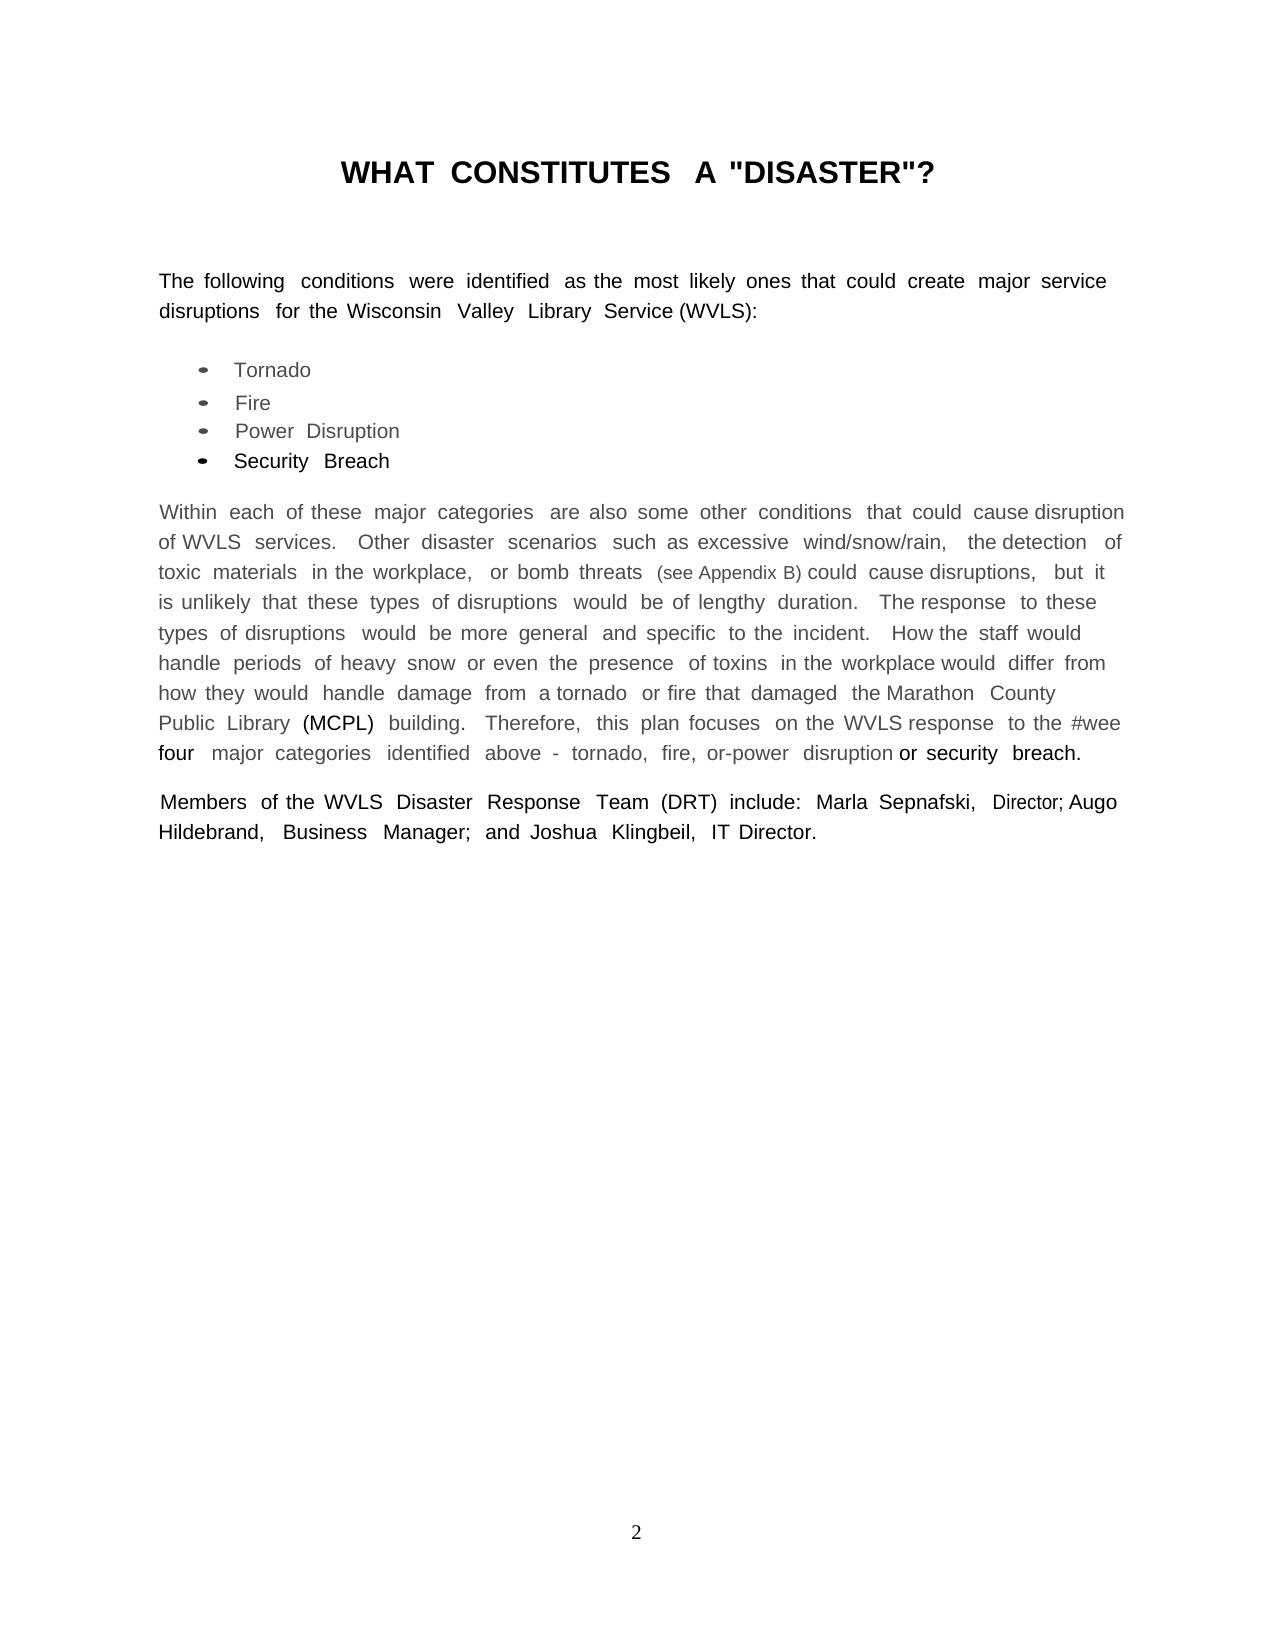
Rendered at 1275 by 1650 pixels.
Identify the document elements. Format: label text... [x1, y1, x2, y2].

text The following conditions were identified as the most likely ones that could create major service disruptions for the Wisconsin Valley Library Service (WVLS): [158, 269, 1110, 323]
text Members of the WVLS Disaster Response Team (DRT) include: Marla Sepnafski, Director; Augo Hildebrand, Business Manager; and Joshua Klingbeil, IT Director. [158, 790, 1118, 843]
text Within each of these major categories are also some other conditions that could cause disruption of WVLS services. Other disaster scenarios such as excessive wind/snow/rain, the detection of toxic materials in the workplace, or bomb threats (see Appendix B) could cause disruptions, but it is unlikely that these types of disruptions would be of lengthy duration. The response to these types of disruptions would be more general and specific to the incident. How the staff would handle periods of heavy snow or even the presence of toxins in the workplace would differ from how they would handle damage from a tornado or fire that damaged the Marathon County Public Library (MCPL) building. Therefore, this plan focuses on the WVLS response to the #wee four major categories identified above - tornado, fire, or-power disruption or security breach. [158, 500, 1125, 765]
text • Power Disruption [197, 418, 1133, 442]
text WHAT CONSTITUTES A "DISASTER"? [341, 154, 1133, 189]
text • Security Breach [196, 449, 1133, 473]
text • Fire [197, 391, 1133, 415]
text • Tornado [197, 357, 1133, 381]
